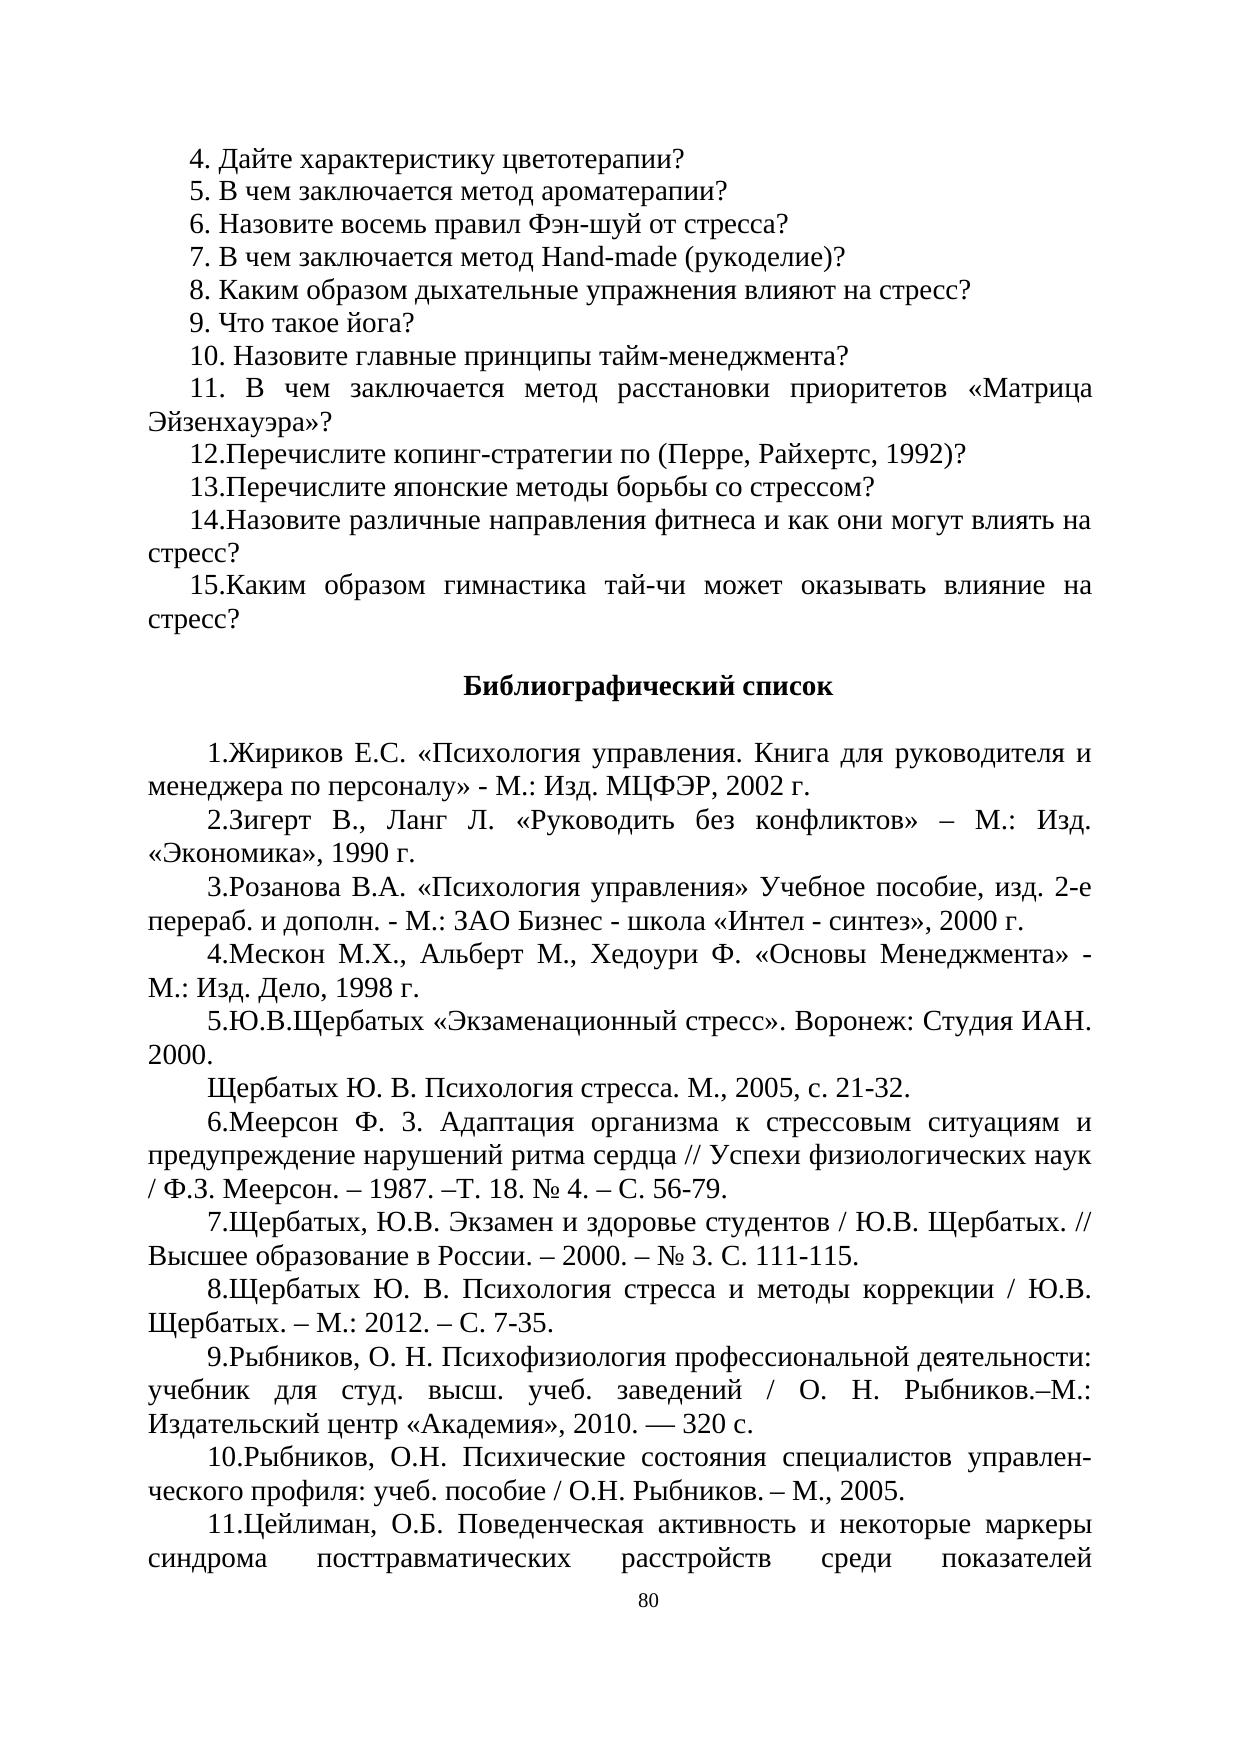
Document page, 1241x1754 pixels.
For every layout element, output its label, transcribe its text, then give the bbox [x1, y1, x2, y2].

text Щербатых Ю. В. Психология стресса. М., 2005, с. 21-32. [148, 1070, 1093, 1104]
text 5.Ю.В.Щербатых «Экзаменационный стресс». Воронеж: Студия ИАН. 2000. [148, 1003, 1093, 1070]
text 9.Рыбников, О. Н. Психофизиология профессиональной деятельности: учебник для студ. высш. учеб. заведений / О. Н. Рыбников.–М.: Издательский центр «Академия», 2010. — 320 с. [148, 1339, 1093, 1439]
text 13.Перечислите японские методы борьбы со стрессом? [148, 470, 1093, 503]
text 12.Перечислите копинг-стратегии по (Перре, Райхертс, 1992)? [148, 437, 1093, 470]
text 2.Зигерт В., Ланг Л. «Руководить без конфликтов» – М.: Изд. «Экономика», 1990 г. [148, 802, 1093, 869]
text 10.Рыбников, О.Н. Психические состояния специалистов управлен-ческого профиля: учеб. пособие / О.Н. Рыбников. – М., 2005. [148, 1439, 1093, 1506]
text 7. В чем заключается метод Hand-made (рукоделие)? [148, 240, 1093, 273]
text 14.Назовите различные направления фитнеса и как они могут влиять на стресс? [148, 503, 1093, 568]
text 3.Розанова В.А. «Психология управления» Учебное пособие, изд. 2-е перераб. и дополн. - М.: ЗАО Бизнес - школа «Интел - синтез», 2000 г. [148, 869, 1093, 936]
text 5. В чем заключается метод ароматерапии? [148, 174, 1093, 207]
text 6. Назовите восемь правил Фэн-шуй от стресса? [148, 207, 1093, 240]
text 8.Щербатых Ю. В. Психология стресса и методы коррекции / Ю.В. Щербатых. – М.: 2012. – С. 7-35. [148, 1272, 1093, 1339]
text 1.Жириков Е.С. «Психология управления. Книга для руководителя и менеджера по персоналу» - М.: Изд. МЦФЭР, 2002 г. [148, 735, 1093, 802]
text 6.Меерсон Ф. 3. Адаптация организма к стрессовым ситуациям и предупреждение нарушений ритма сердца // Успехи физиологических наук / Ф.З. Меерсон. – 1987. –Т. 18. № 4. – С. 56-79. [148, 1104, 1093, 1204]
text 4. Дайте характеристику цветотерапии? [148, 142, 1093, 174]
text 10. Назовите главные принципы тайм-менеджмента? [148, 339, 1093, 371]
text 11. В чем заключается метод расстановки приоритетов «Матрица Эйзенхауэра»? [148, 371, 1093, 437]
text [148, 1506, 1093, 1573]
text Библиографический список [204, 668, 1093, 701]
text 4.Мескон М.Х., Альберт М., Хедоури Ф. «Основы Менеджмента» - М.: Изд. Дело, 1998 г. [148, 936, 1093, 1003]
text 7.Щербатых, Ю.В. Экзамен и здоровье студентов / Ю.В. Щербатых. // Высшее образование в России. – 2000. – № 3. С. 111-115. [148, 1204, 1093, 1272]
text 9. Что такое йога? [148, 306, 1093, 339]
text 8. Каким образом дыхательные упражнения влияют на стресс? [148, 273, 1093, 306]
text 15.Каким образом гимнастика тай-чи может оказывать влияние на стресс? [148, 568, 1093, 634]
